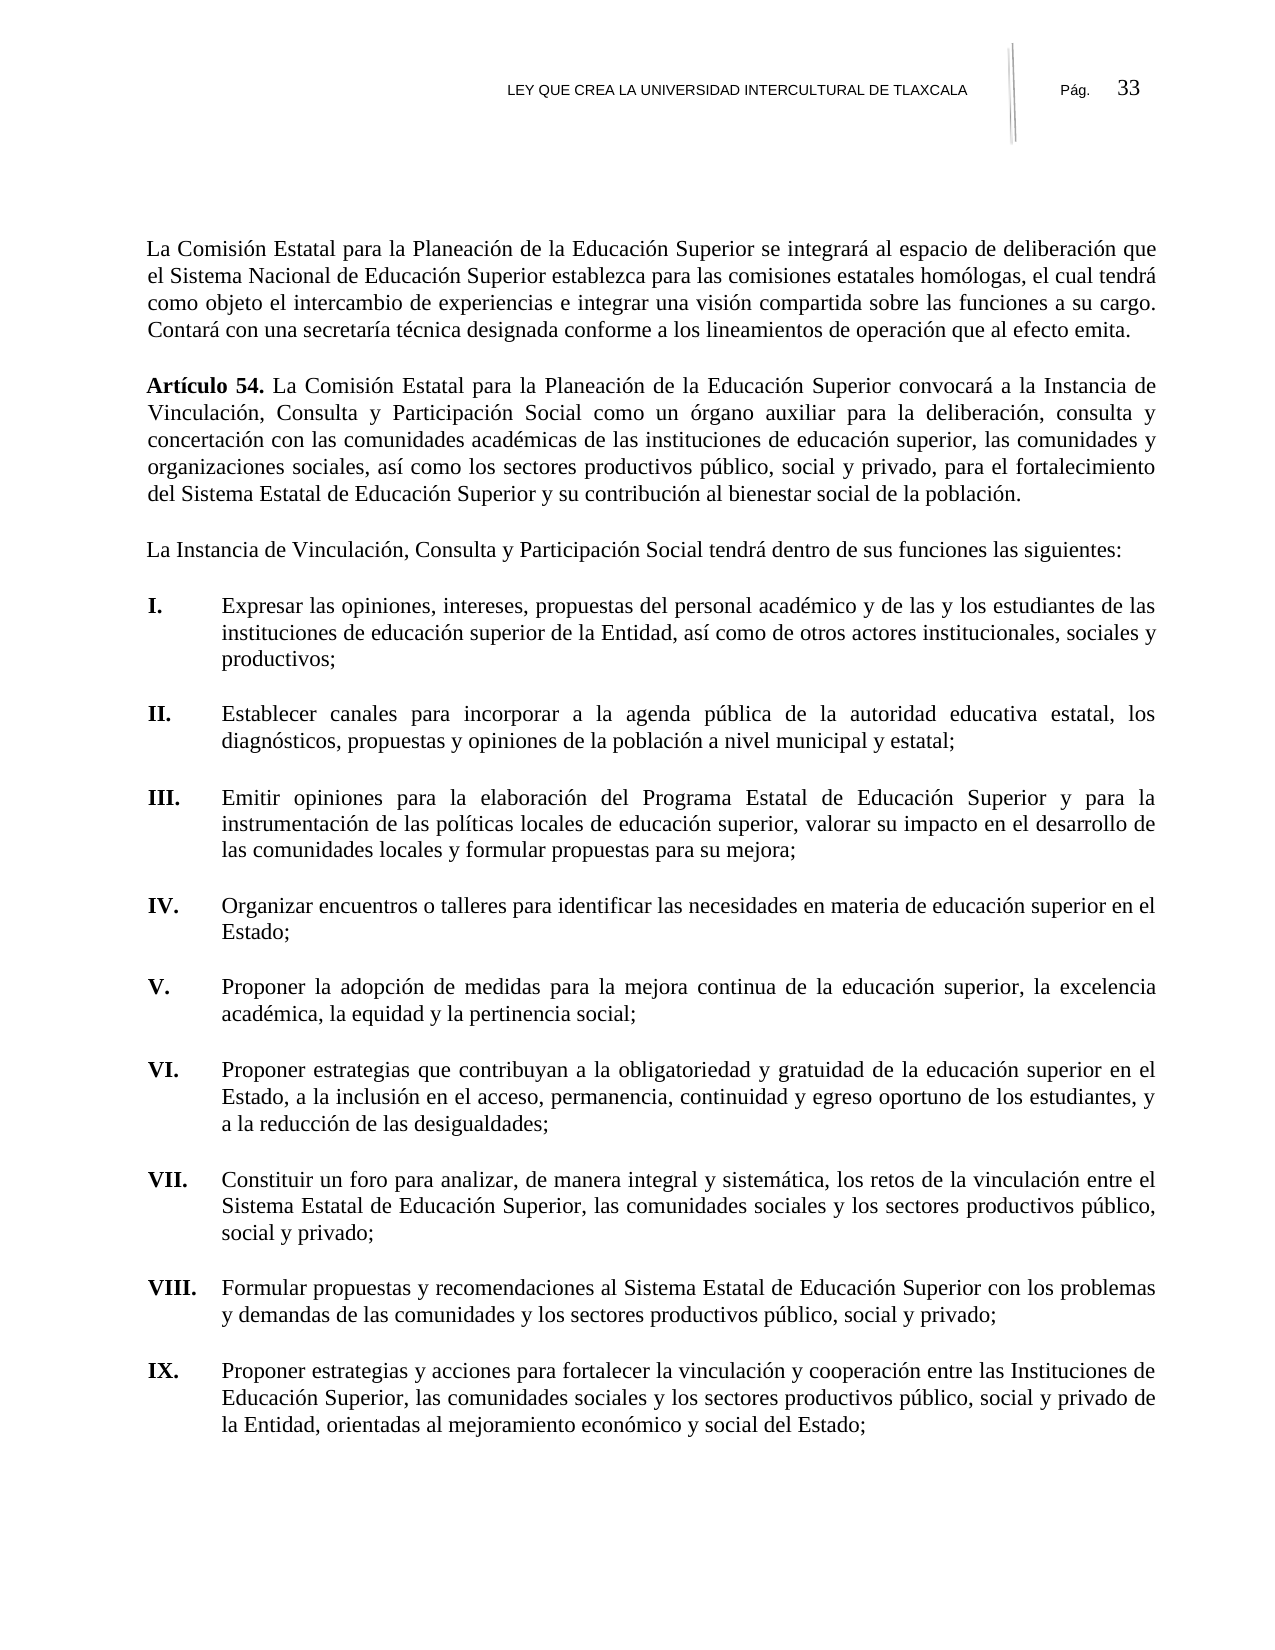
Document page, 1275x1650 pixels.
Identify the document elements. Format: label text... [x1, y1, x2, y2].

text Artículo 54. La Comisión Estatal para la Planeación de la Educación Superior convocará a la Instancia de Vinculación, Consulta y Participación Social como un órgano auxiliar para la deliberación, consulta y concertación con las comunidades académicas de las instituciones de educación superior, las comunidades y organizaciones sociales, así como los sectores productivos público, social y privado, para el fortalecimiento del Sistema Estatal de Educación Superior y su contribución al bienestar social de la población. [146, 372, 1158, 507]
list Establecer canales para incorporar a la agenda pública de la autoridad educativa estatal, los diagnósticos, propuestas y opiniones de la población a nivel municipal y estatal; [148, 700, 1158, 754]
list Proponer estrategias que contribuyan a la obligatoriedad y gratuidad de la educación superior en el Estado, a la inclusión en el acceso, permanencia, continuidad y egreso oportuno de los estudiantes, y a la reducción de las desigualdades; [148, 1056, 1158, 1136]
text La Instancia de Vinculación, Consulta y Participación Social tendrá dentro de sus funciones las siguientes: [146, 536, 1158, 563]
list Organizar encuentros o talleres para identificar las necesidades en materia de educación superior en el Estado; [148, 892, 1158, 944]
list Proponer la adopción de medidas para la mejora continua de la educación superior, la excelencia académica, la equidad y la pertinencia social; [148, 973, 1158, 1027]
text La Comisión Estatal para la Planeación de la Educación Superior se integrará al espacio de deliberación que el Sistema Nacional de Educación Superior establezca para las comisiones estatales homólogas, el cual tendrá como objeto el intercambio de experiencias e integrar una visión compartida sobre las funciones a su cargo. Contará con una secretaría técnica designada conforme a los lineamientos de operación que al efecto emita. [146, 234, 1158, 342]
list Expresar las opiniones, intereses, propuestas del personal académico y de las y los estudiantes de las instituciones de educación superior de la Entidad, así como de otros actores institucionales, sociales y productivos; [148, 592, 1158, 671]
list Proponer estrategias y acciones para fortalecer la vinculación y cooperación entre las Instituciones de Educación Superior, las comunidades sociales y los sectores productivos público, social y privado de la Entidad, orientadas al mejoramiento económico y social del Estado; [148, 1357, 1158, 1438]
list Formular propuestas y recomendaciones al Sistema Estatal de Educación Superior con los problemas y demandas de las comunidades y los sectores productivos público, social y privado; [148, 1274, 1158, 1327]
list Emitir opiniones para la elaboración del Programa Estatal de Educación Superior y para la instrumentación de las políticas locales de educación superior, valorar su impacto en el desarrollo de las comunidades locales y formular propuestas para su mejora; [148, 783, 1158, 863]
list Constituir un foro para analizar, de manera integral y sistemática, los retos de la vinculación entre el Sistema Estatal de Educación Superior, las comunidades sociales y los sectores productivos público, social y privado; [148, 1166, 1158, 1245]
